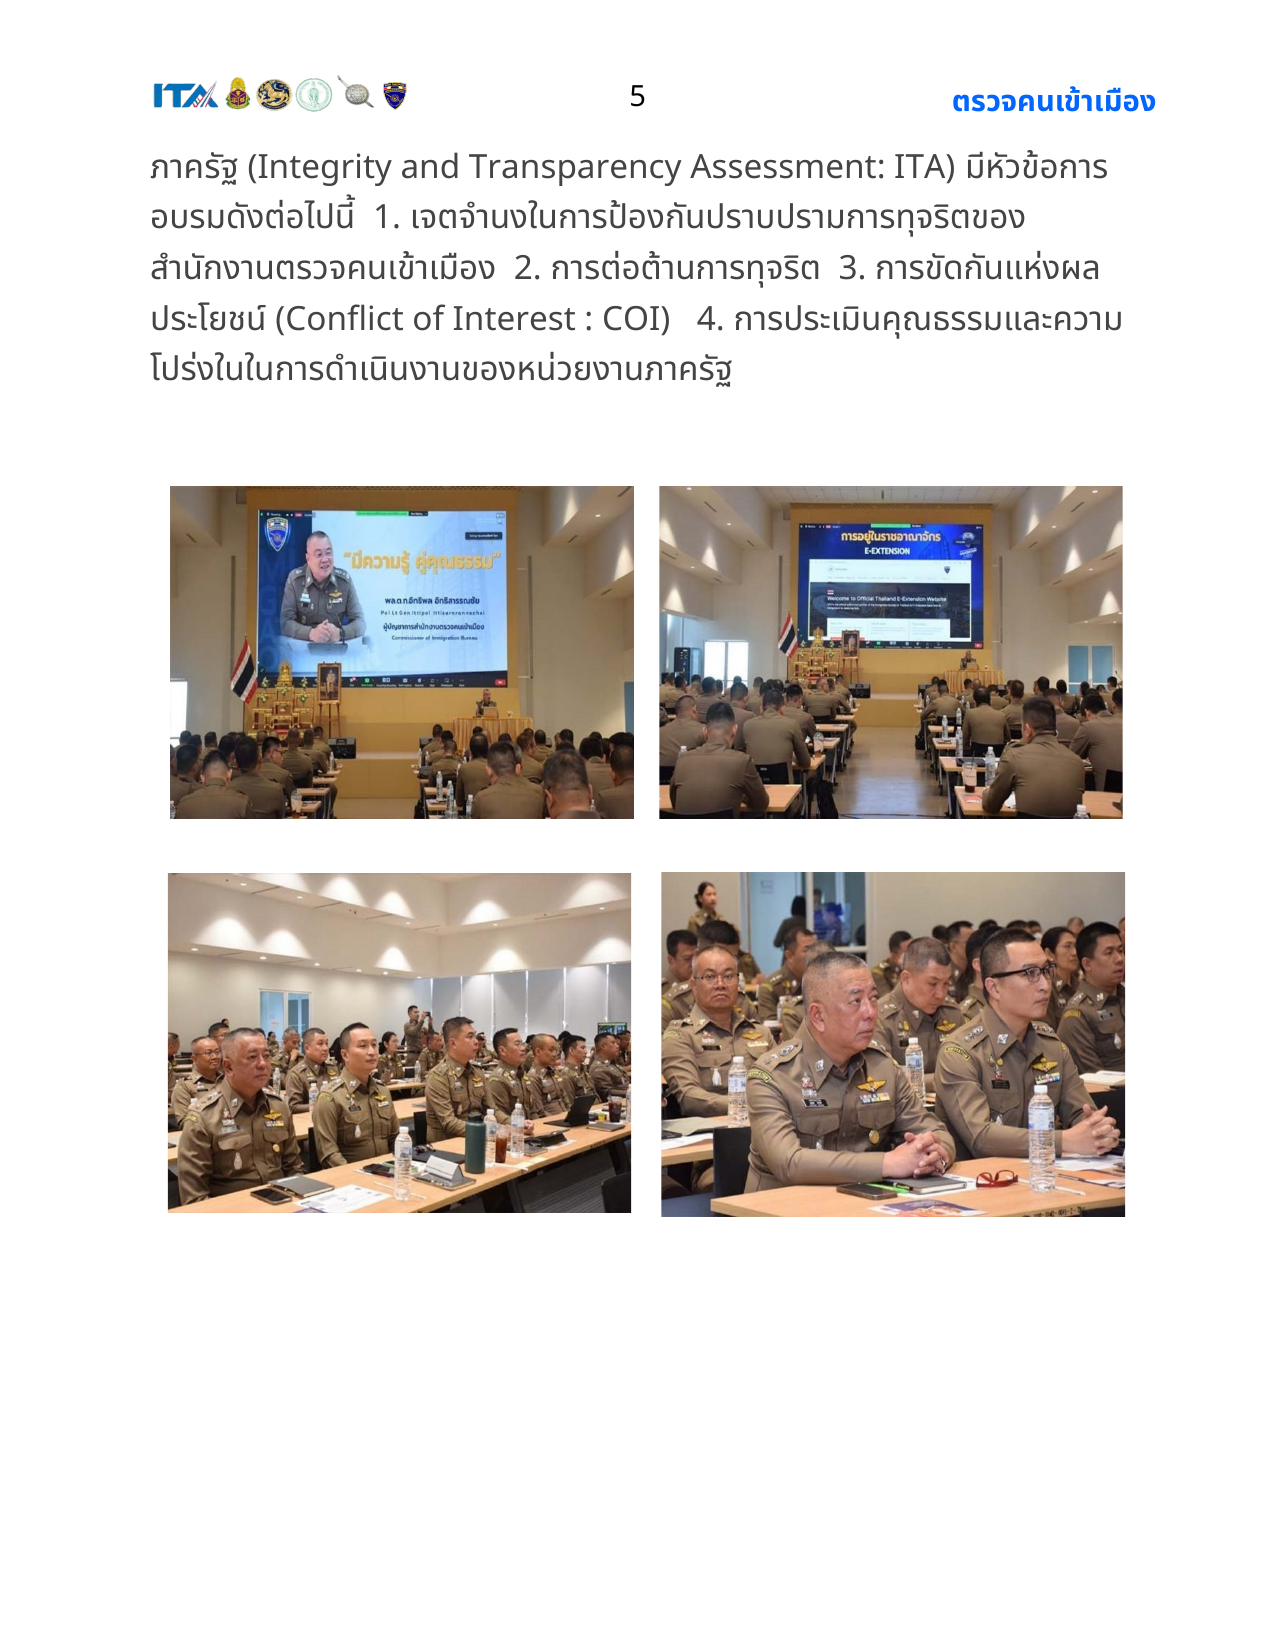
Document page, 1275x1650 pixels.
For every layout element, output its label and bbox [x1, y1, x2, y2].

picture [661, 872, 1125, 1217]
list [150, 143, 1125, 396]
picture [659, 486, 1123, 819]
picture [150, 64, 409, 120]
picture [170, 486, 634, 819]
picture [167, 873, 632, 1213]
